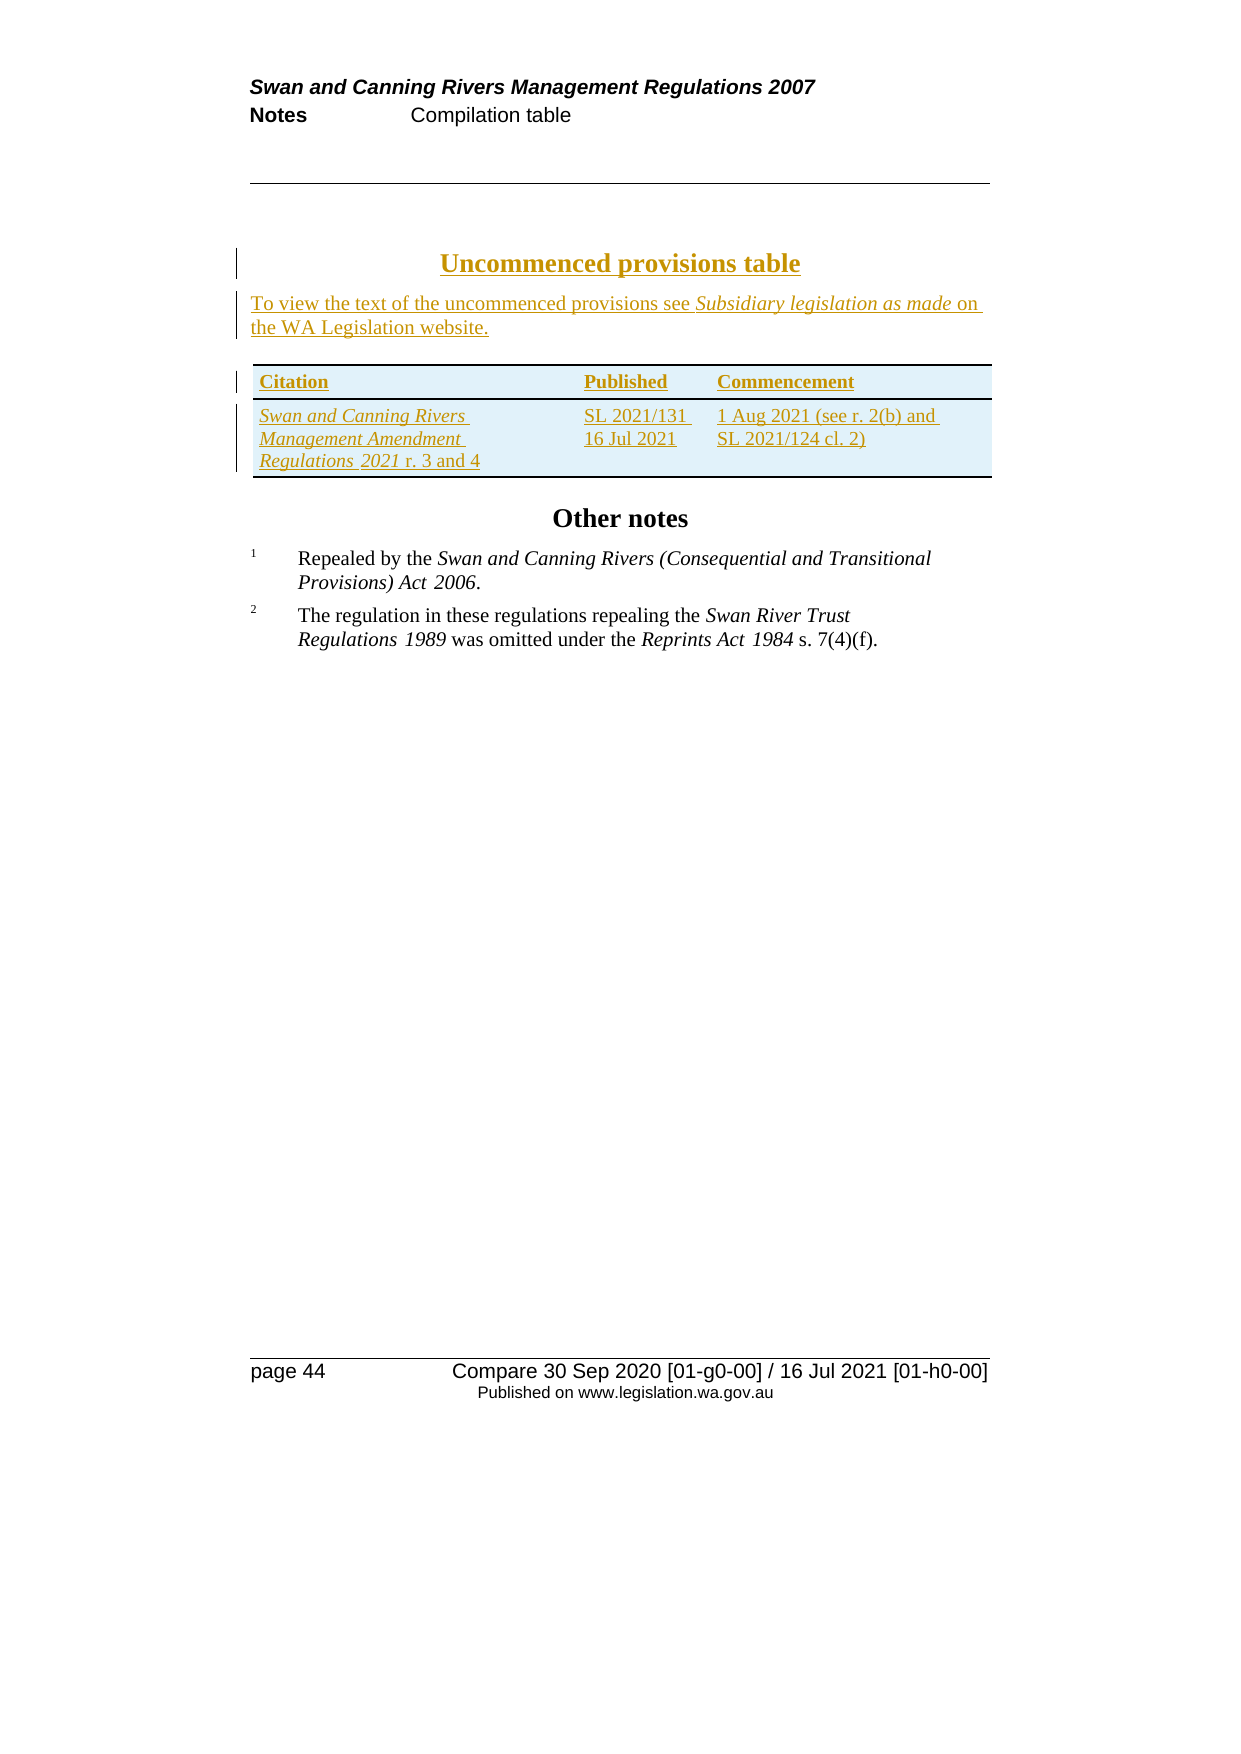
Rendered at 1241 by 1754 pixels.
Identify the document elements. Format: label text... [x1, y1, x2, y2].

subtitle Other notes [250, 502, 990, 533]
text 1 Repealed by the Swan and Canning Rivers (Consequential and Transitional Provisions) Act 2006. [250, 546, 990, 594]
text 2 The regulation in these regulations repealing the Swan River Trust Regulations 1989 was omitted under the Reprints Act 1984 s. 7(4)(f). [250, 602, 990, 651]
